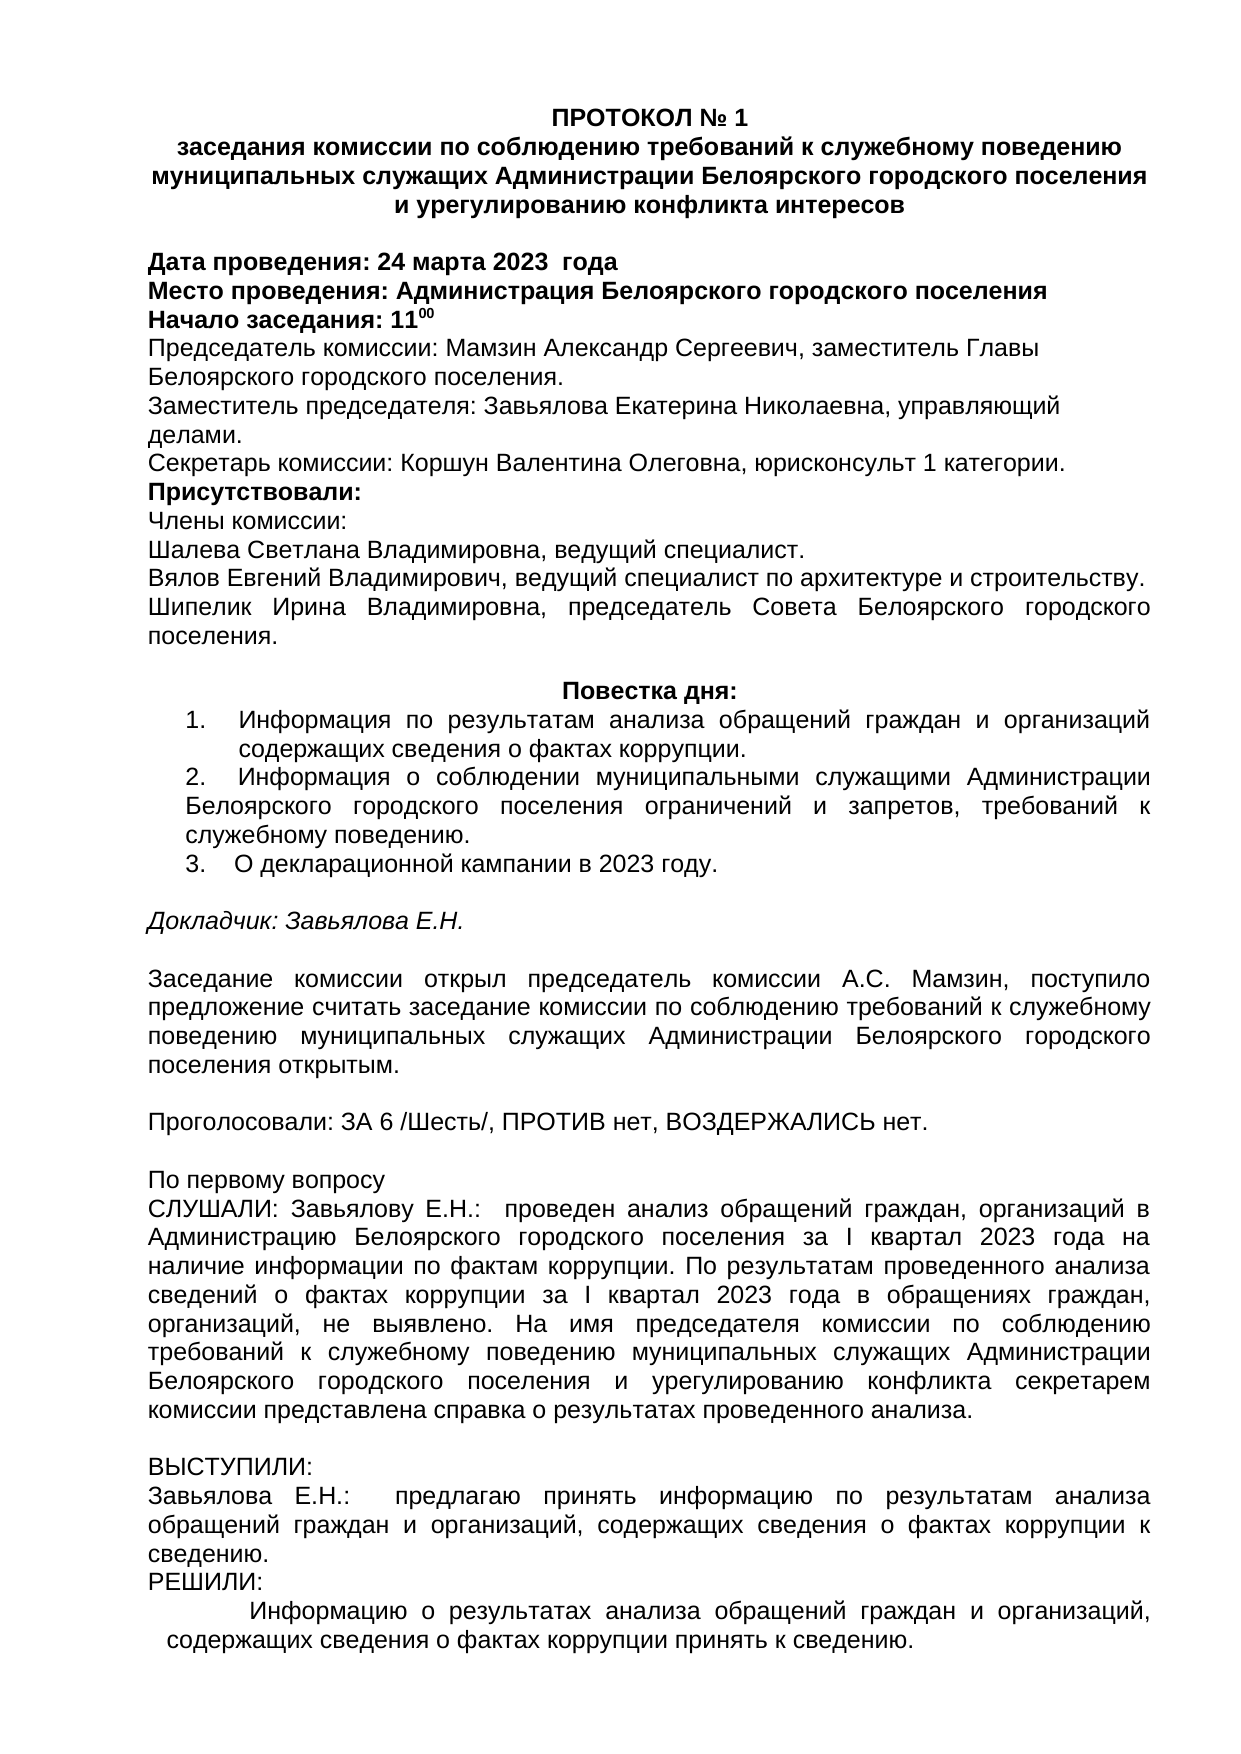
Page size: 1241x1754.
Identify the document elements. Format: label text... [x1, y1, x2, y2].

text заседания комиссии по соблюдению требований к служебному поведению муниципальных служащих Администрации Белоярского городского поселения и урегулированию конфликта интересов [148, 132, 1152, 218]
text Вялов Евгений Владимирович, ведущий специалист по архитектуре и строительству. [148, 563, 1152, 592]
text Начало заседания: 1100 [148, 305, 1152, 333]
text Члены комиссии: [148, 506, 1152, 535]
text РЕШИЛИ: [148, 1567, 1152, 1596]
text Информацию о результатах анализа обращений граждан и организаций, содержащих сведения о фактах коррупции принять к сведению. [166, 1596, 1152, 1653]
text По первому вопросу [148, 1165, 1152, 1193]
list Информация по результатам анализа обращений граждан и организаций содержащих сведения о фактах коррупции. [185, 705, 1152, 762]
text Присутствовали: [148, 477, 1152, 506]
text Шалева Светлана Владимировна, ведущий специалист. [148, 535, 1152, 563]
text ПРОТОКОЛ № 1 [148, 103, 1152, 132]
text Заседание комиссии открыл председатель комиссии А.С. Мамзин, поступило предложение считать заседание комиссии по соблюдению требований к служебному поведению муниципальных служащих Администрации Белоярского городского поселения открытым. [148, 963, 1152, 1078]
text Место проведения: Администрация Белоярского городского поселения [148, 276, 1152, 305]
subtitle Председатель комиссии: Мамзин Александр Сергеевич, заместитель Главы Белоярского городского поселения. [148, 333, 1152, 391]
text Дата проведения: 24 марта 2023 года [148, 247, 1152, 276]
text Проголосовали: ЗА 6 /Шесть/, ПРОТИВ нет, ВОЗДЕРЖАЛИСЬ нет. [148, 1107, 1152, 1136]
text 2. Информация о соблюдении муниципальными служащими Администрации Белоярского городского поселения ограничений и запретов, требований к служебному поведению. [185, 762, 1152, 848]
text Заместитель председателя: Завьялова Екатерина Николаевна, управляющий делами. [148, 391, 1152, 448]
text Докладчик: Завьялова Е.Н. [148, 906, 1152, 935]
text СЛУШАЛИ: Завьялову Е.Н.: проведен анализ обращений граждан, организаций в Администрацию Белоярского городского поселения за I квартал 2023 года на наличие информации по фактам коррупции. По результатам проведенного анализа сведений о фактах коррупции за I квартал 2023 года в обращениях граждан, организаций, не выявлено. На имя председателя комиссии по соблюдению требований к служебному поведению муниципальных служащих Администрации Белоярского городского поселения и урегулированию конфликта секретарем комиссии представлена справка о результатах проведенного анализа. [148, 1193, 1152, 1423]
text 3. О декларационной кампании в 2023 году. [185, 848, 1152, 877]
text Секретарь комиссии: Коршун Валентина Олеговна, юрисконсульт 1 категории. [148, 448, 1152, 477]
text Повестка дня: [148, 676, 1152, 705]
text Завьялова Е.Н.: предлагаю принять информацию по результатам анализа обращений граждан и организаций, содержащих сведения о фактах коррупции к сведению. [148, 1481, 1152, 1567]
text Шипелик Ирина Владимировна, председатель Совета Белоярского городского поселения. [148, 592, 1152, 650]
text ВЫСТУПИЛИ: [148, 1452, 1152, 1481]
